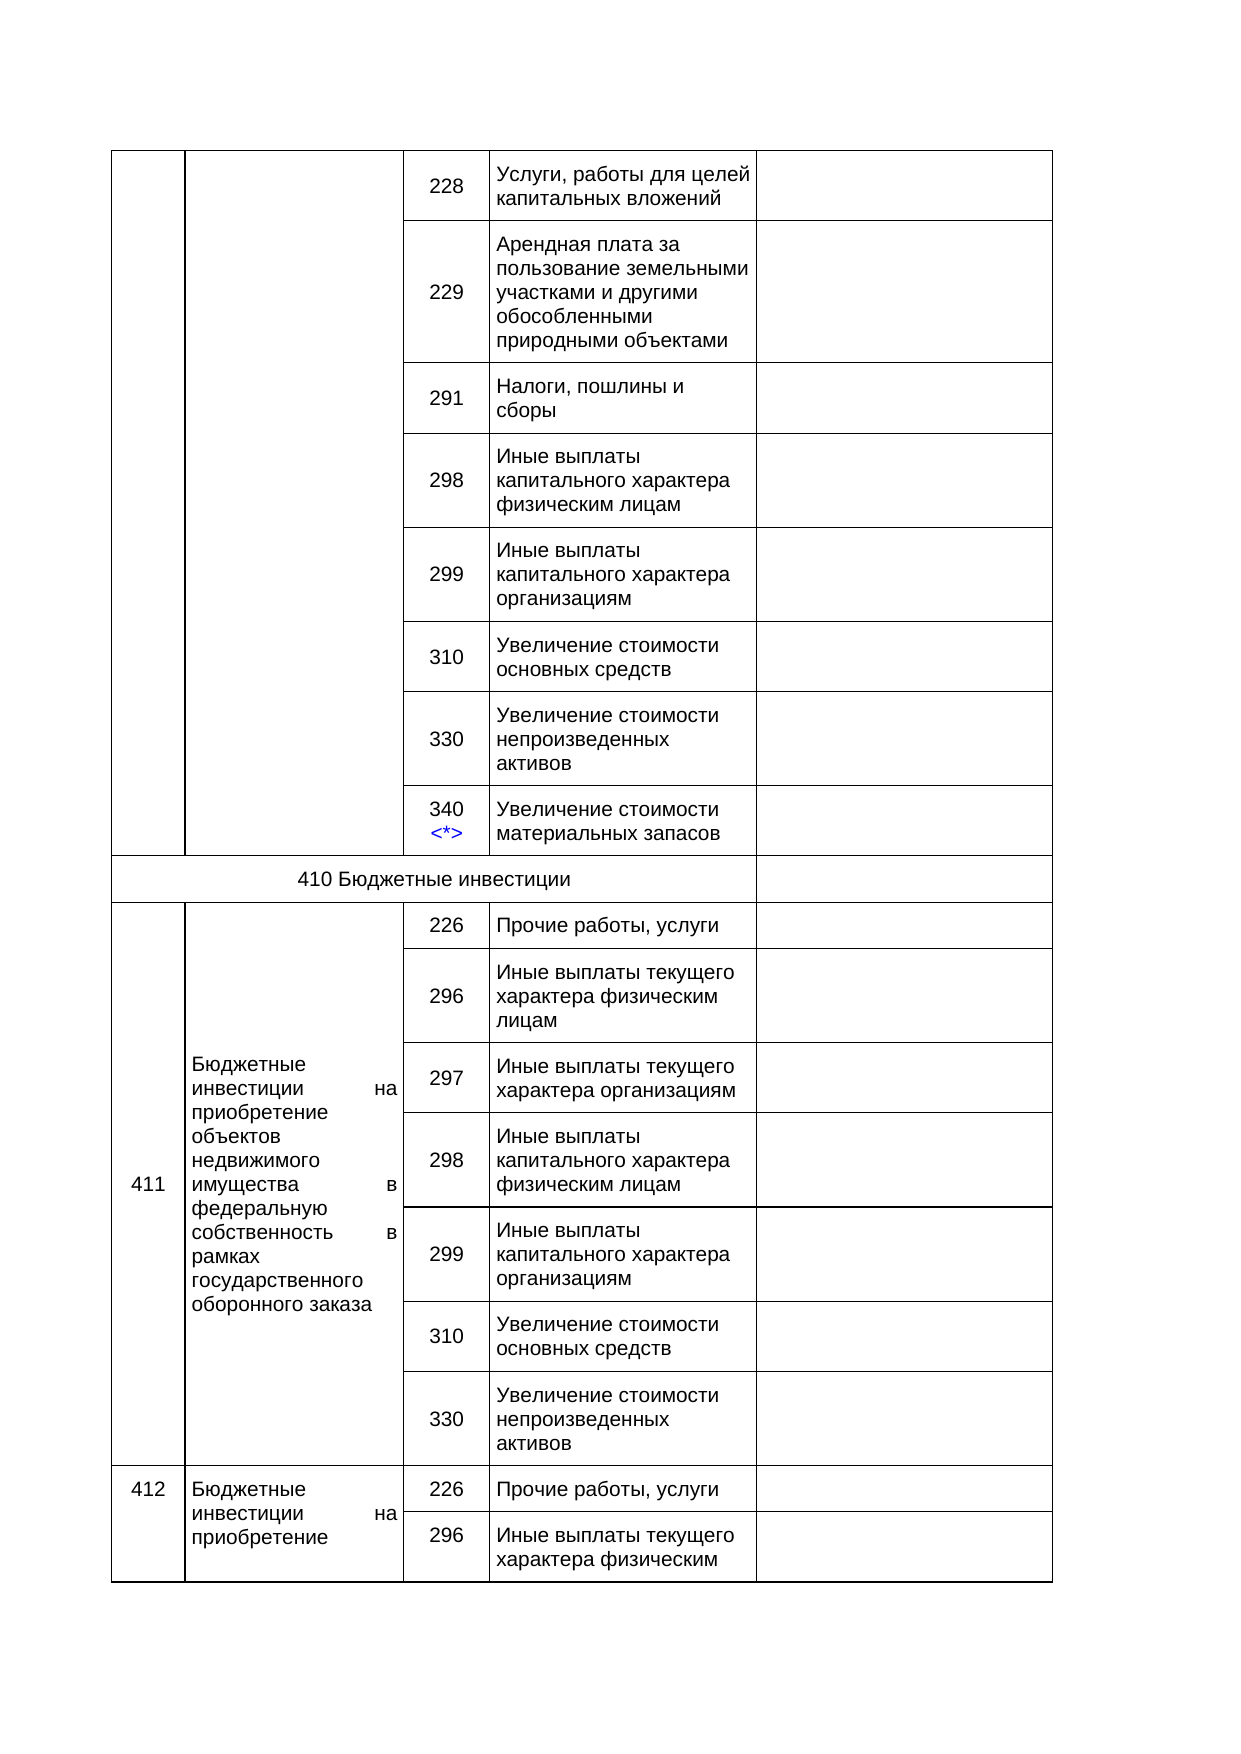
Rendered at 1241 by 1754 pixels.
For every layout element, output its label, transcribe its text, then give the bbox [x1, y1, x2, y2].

table_cell 297 [404, 1043, 489, 1112]
table_cell Иные выплаты капитального характера организациям [490, 528, 756, 621]
table_cell 226 [404, 903, 489, 948]
table_cell [757, 363, 1052, 432]
table_cell 299 [404, 528, 489, 621]
table_cell 410 Бюджетные инвестиции [112, 856, 756, 902]
table_cell Услуги, работы для целей капитальных вложений [490, 151, 756, 220]
table_cell Увеличение стоимости основных средств [490, 1302, 756, 1371]
table_cell [757, 949, 1052, 1042]
table_cell 340 <*> [404, 786, 489, 855]
table_cell [757, 151, 1052, 220]
table_cell 226 [404, 1466, 489, 1511]
table_cell [757, 1208, 1052, 1301]
table_cell 296 [404, 1512, 489, 1581]
table_cell [757, 692, 1052, 785]
table_cell 310 [404, 622, 489, 691]
table_cell [757, 1512, 1052, 1581]
table_cell 228 [404, 151, 489, 220]
table_cell 229 [404, 221, 489, 362]
table_cell [757, 1043, 1052, 1112]
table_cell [490, 1512, 756, 1581]
table_cell 330 [404, 1372, 489, 1465]
table_cell Бюджетные инвестиции на приобретение объектов недвижимого имущества в государственную (муниципальную) собственность [186, 1466, 403, 1581]
table_cell [757, 1372, 1052, 1465]
table_cell 291 [404, 363, 489, 432]
table_cell [757, 528, 1052, 621]
table_cell 296 [404, 949, 489, 1042]
table_cell [757, 786, 1052, 855]
table_cell [757, 856, 1052, 902]
table_cell Налоги, пошлины и сборы [490, 363, 756, 432]
table_cell 299 [404, 1208, 489, 1301]
table_cell 298 [404, 434, 489, 527]
table_cell Иные выплаты капитального характера физическим лицам [490, 1113, 756, 1206]
table_cell Иные выплаты капитального характера организациям [490, 1208, 756, 1301]
table_cell Увеличение стоимости основных средств [490, 622, 756, 691]
table_cell 411 [112, 903, 184, 1465]
table_cell Иные выплаты капитального характера физическим лицам [490, 434, 756, 527]
table_cell 412 [112, 1466, 184, 1581]
table_cell Арендная плата за пользование земельными участками и другими обособленными природными объектами [490, 221, 756, 362]
table_cell Увеличение стоимости непроизведенных активов [490, 692, 756, 785]
table_cell [757, 221, 1052, 362]
table_cell Бюджетные инвестиции на приобретение объектов недвижимого имущества в федеральную собственность в рамках государственного оборонного заказа [186, 903, 403, 1465]
table_cell Увеличение стоимости материальных запасов [490, 786, 756, 855]
table_cell [757, 903, 1052, 948]
table_cell 330 [404, 692, 489, 785]
table_cell Увеличение стоимости непроизведенных активов [490, 1372, 756, 1465]
table_cell [757, 1113, 1052, 1206]
table_cell Прочие работы, услуги [490, 903, 756, 948]
table_cell [757, 434, 1052, 527]
table_cell Иные выплаты текущего характера физическим лицам [490, 949, 756, 1042]
table_cell 310 [404, 1302, 489, 1371]
table_cell [757, 1302, 1052, 1371]
table_cell 298 [404, 1113, 489, 1206]
table_cell [757, 622, 1052, 691]
table_cell Иные выплаты текущего характера организациям [490, 1043, 756, 1112]
table_cell Прочие работы, услуги [490, 1466, 756, 1511]
table_cell [757, 1466, 1052, 1511]
